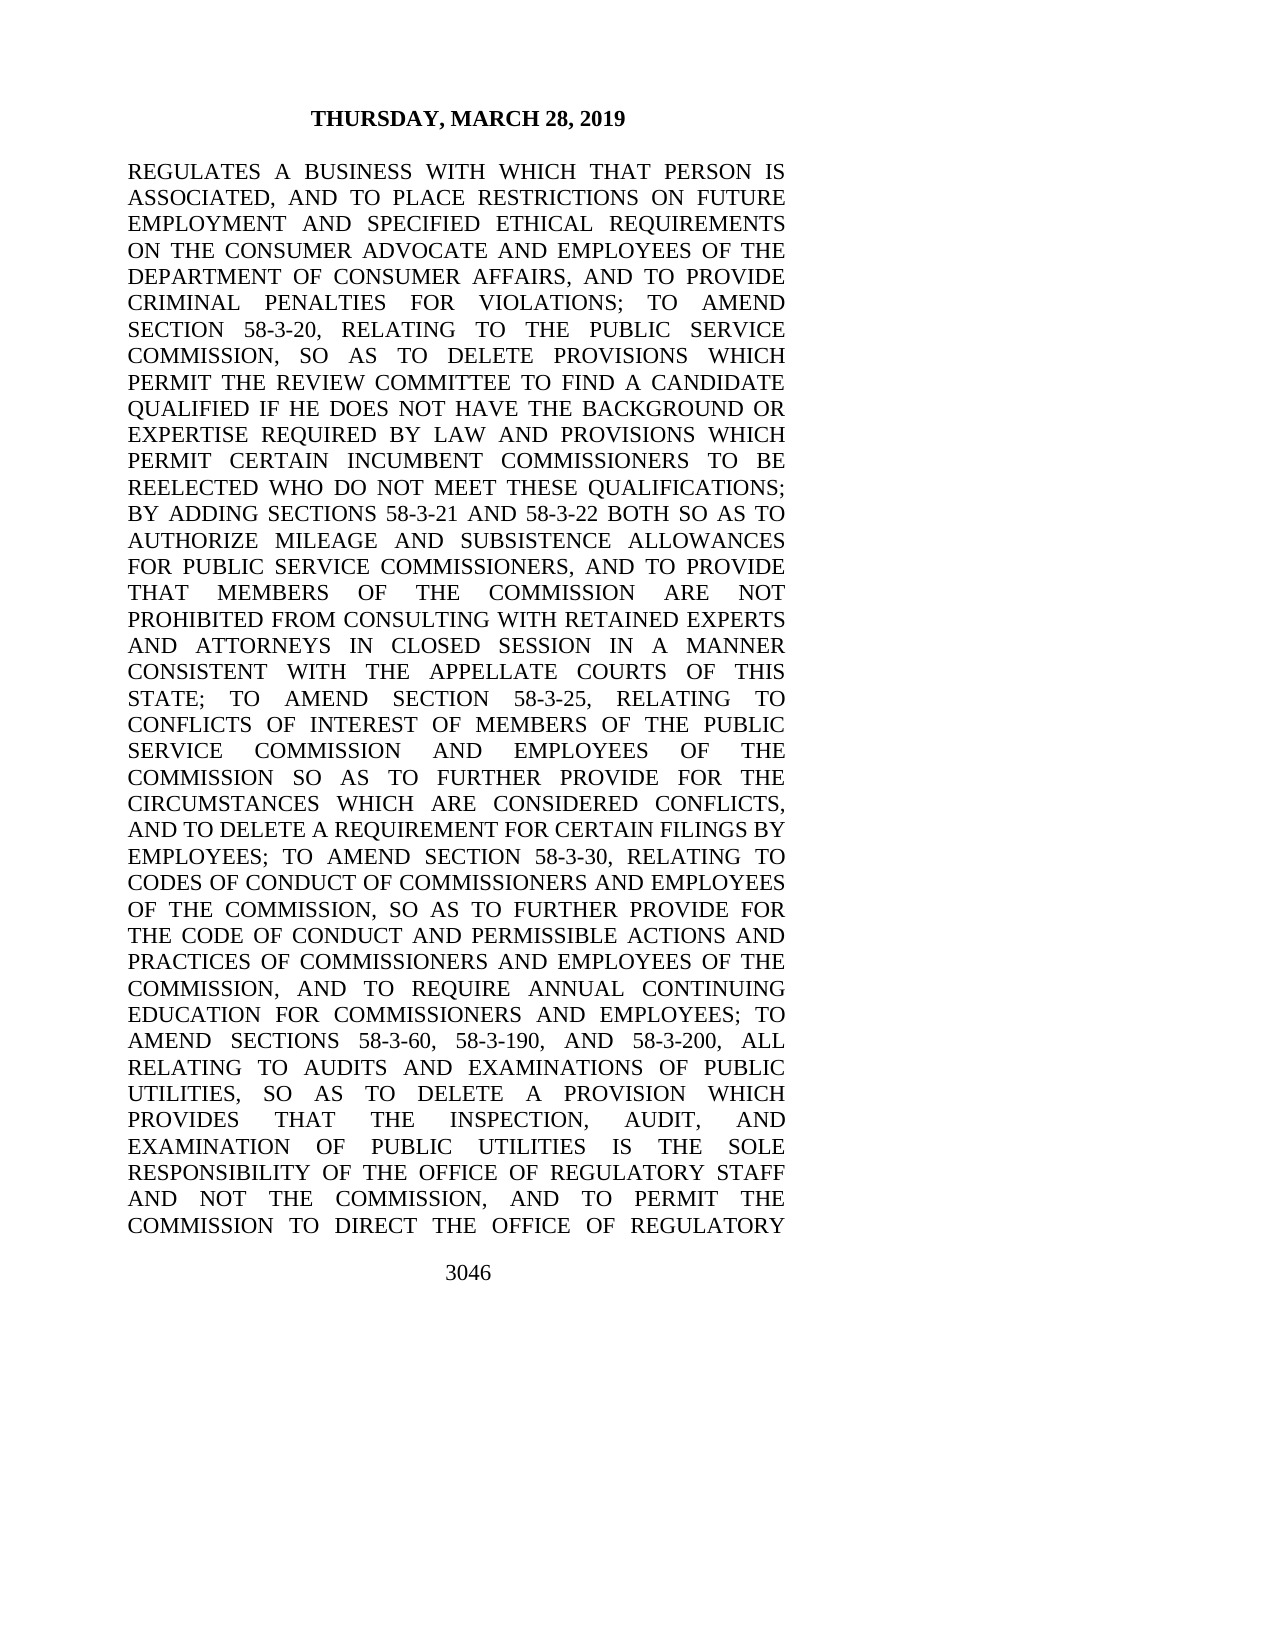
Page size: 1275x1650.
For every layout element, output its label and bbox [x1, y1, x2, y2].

text [127, 158, 786, 1238]
